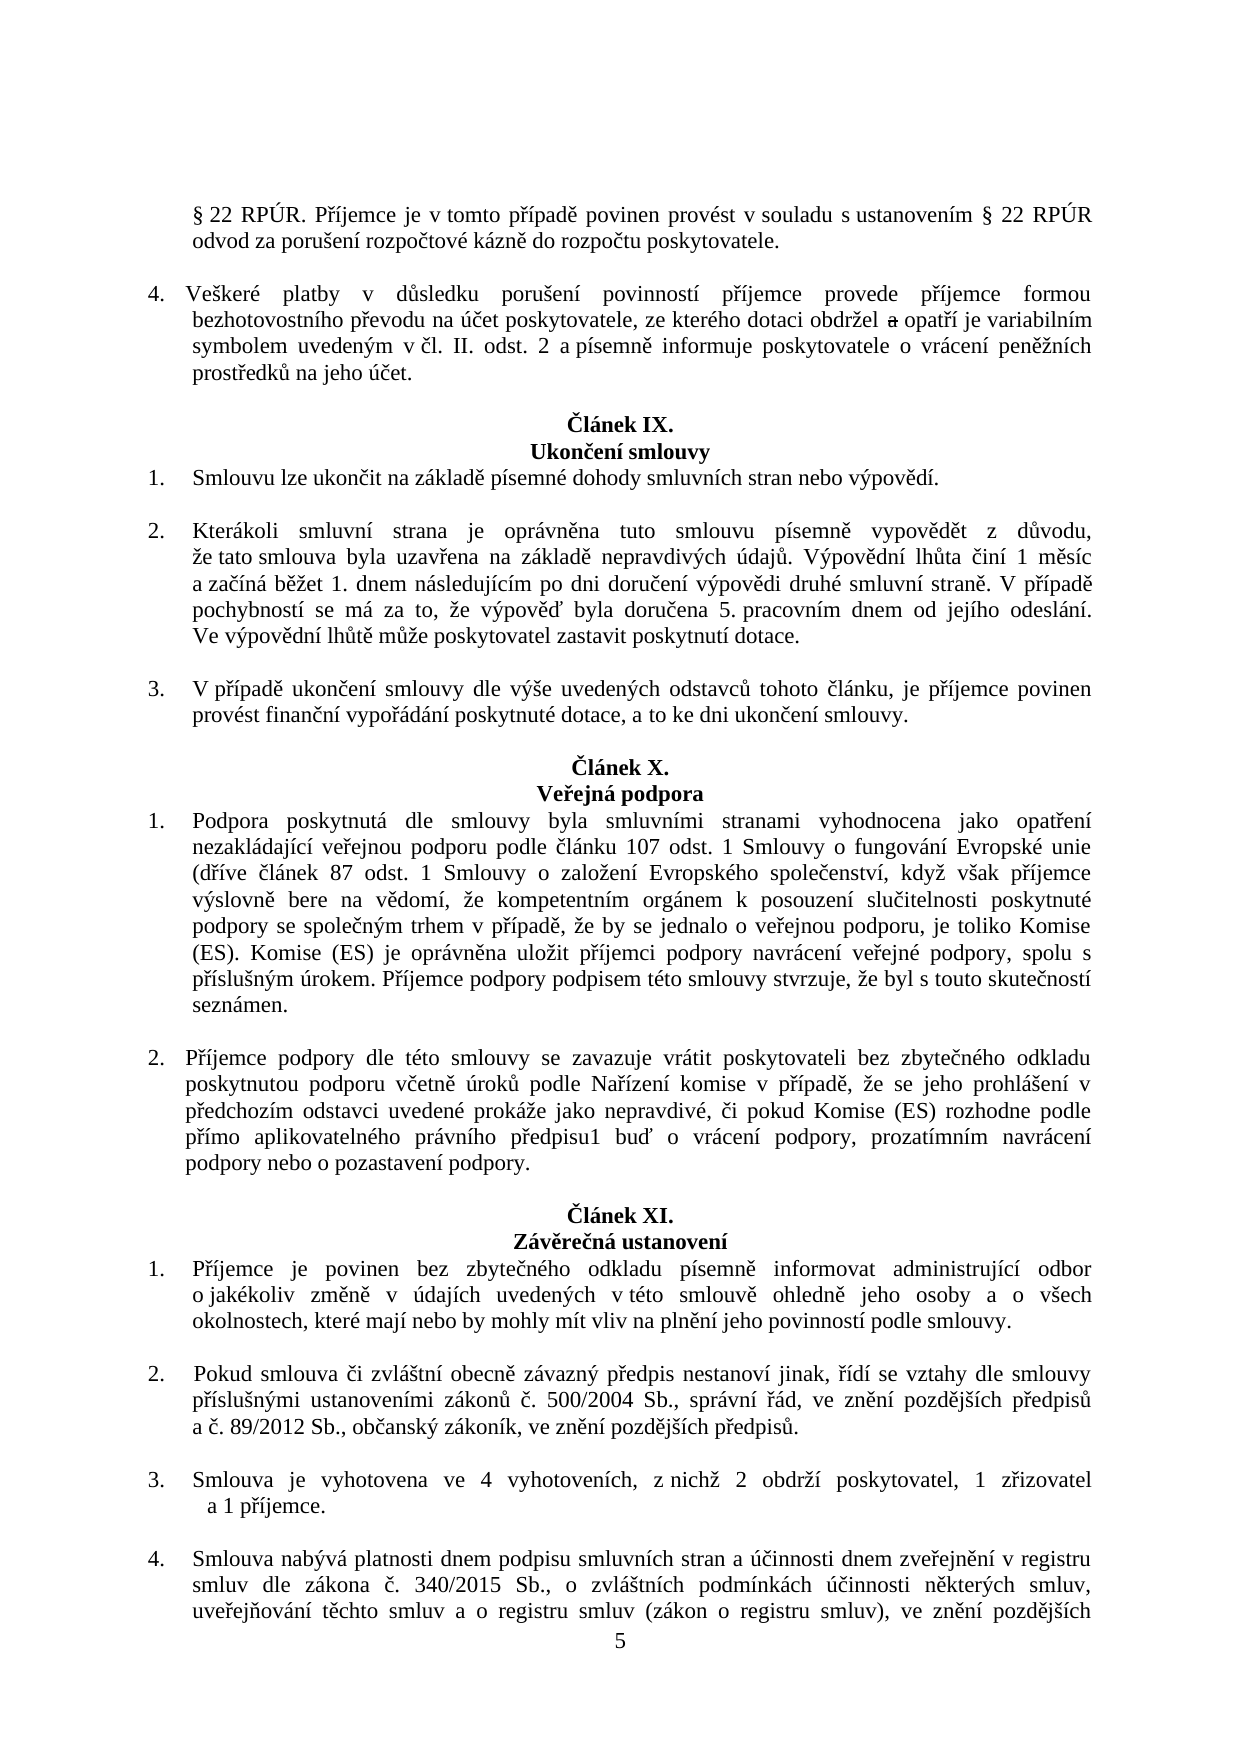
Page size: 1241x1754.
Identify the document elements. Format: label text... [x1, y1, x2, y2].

list Smlouva je vyhotovena ve 4 vyhotoveních, z nichž 2 obdrží poskytovatel, 1 zřizovatel a 1 příjemce. [148, 1466, 1092, 1518]
text Závěrečná ustanovení [148, 1228, 1092, 1255]
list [148, 201, 1092, 253]
list Smlouvu lze ukončit na základě písemné dohody smluvních stran nebo výpovědí. [148, 464, 1092, 491]
text Článek X. [148, 754, 1092, 780]
list Pokud smlouva či zvláštní obecně závazný předpis nestanoví jinak, řídí se vztahy dle smlouvy příslušnými ustanoveními zákonů č. 500/2004 Sb., správní řád, ve znění pozdějších předpisů a č. 89/2012 Sb., občanský zákoník, ve znění pozdějších předpisů. [148, 1360, 1092, 1439]
list Příjemce podpory dle této smlouvy se zavazuje vrátit poskytovateli bez zbytečného odkladu poskytnutou podporu včetně úroků podle Nařízení komise v případě, že se jeho prohlášení v předchozím odstavci uvedené prokáže jako nepravdivé, či pokud Komise (ES) rozhodne podle přímo aplikovatelného právního předpisu1 buď o vrácení podpory, prozatímním navrácení podpory nebo o pozastavení podpory. [148, 1044, 1092, 1176]
list Kterákoli smluvní strana je oprávněna tuto smlouvu písemně vypovědět z důvodu, že tato smlouva byla uzavřena na základě nepravdivých údajů. Výpovědní lhůta činí 1 měsíc a začíná běžet 1. dnem následujícím po dni doručení výpovědi druhé smluvní straně. V případě pochybností se má za to, že výpověď byla doručena 5. pracovním dnem od jejího odeslání. Ve výpovědní lhůtě může poskytovatel zastavit poskytnutí dotace. [148, 517, 1092, 649]
text 1. Podpora poskytnutá dle smlouvy byla smluvními stranami vyhodnocena jako opatření nezakládající veřejnou podporu podle článku 107 odst. 1 Smlouvy o fungování Evropské unie (dříve článek 87 odst. 1 Smlouvy o založení Evropského společenství, když však příjemce výslovně bere na vědomí, že kompetentním orgánem k posouzení slučitelnosti poskytnuté podpory se společným trhem v případě, že by se jednalo o veřejnou podporu, je toliko Komise (ES). Komise (ES) je oprávněna uložit příjemci podpory navrácení veřejné podpory, spolu s příslušným úrokem. Příjemce podpory podpisem této smlouvy stvrzuje, že byl s touto skutečností seznámen. [148, 807, 1092, 1018]
list Veškeré platby v důsledku porušení povinností příjemce provede příjemce formou bezhotovostního převodu na účet poskytovatele, ze kterého dotaci obdržel a opatří je variabilním symbolem uvedeným v čl. II. odst. 2 a písemně informuje poskytovatele o vrácení peněžních prostředků na jeho účet. [148, 280, 1092, 385]
text Článek XI. [148, 1202, 1092, 1228]
list Příjemce je povinen bez zbytečného odkladu písemně informovat administrující odbor o jakékoliv změně v údajích uvedených v této smlouvě ohledně jeho osoby a o všech okolnostech, které mají nebo by mohly mít vliv na plnění jeho povinností podle smlouvy. [148, 1255, 1092, 1334]
text Ukončení smlouvy [148, 438, 1092, 464]
list V případě ukončení smlouvy dle výše uvedených odstavců tohoto článku, je příjemce povinen provést finanční vypořádání poskytnuté dotace, a to ke dni ukončení smlouvy. [148, 675, 1092, 728]
text Veřejná podpora [148, 780, 1092, 807]
text Článek IX. [148, 411, 1092, 438]
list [148, 1545, 1092, 1624]
